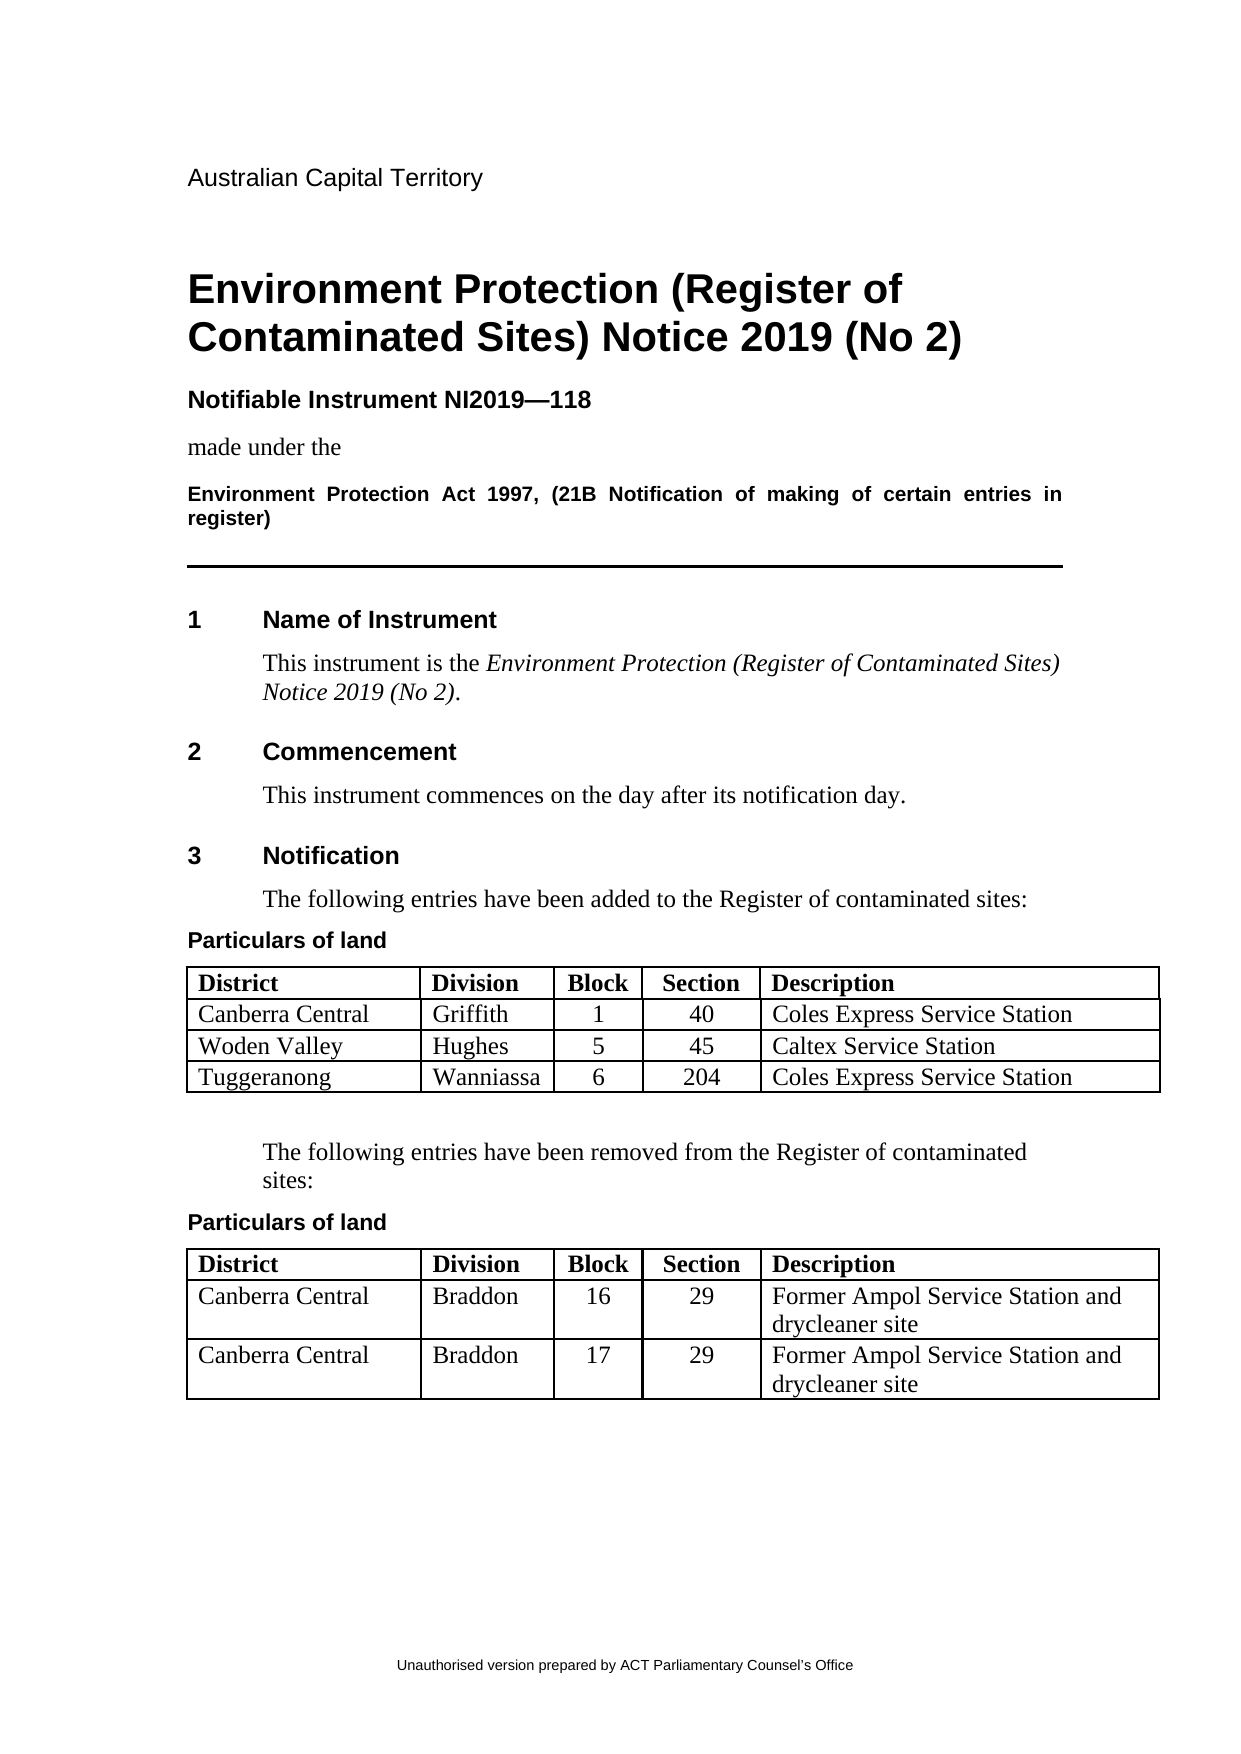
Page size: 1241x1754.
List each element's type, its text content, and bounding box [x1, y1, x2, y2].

table_cell 17 [555, 1340, 641, 1398]
text Australian Capital Territory [187, 162, 1063, 191]
table_cell 29 [644, 1340, 760, 1398]
table_cell Former Ampol Service Station and drycleaner site [762, 1340, 1158, 1398]
table_header District [188, 968, 419, 997]
table_cell 6 [555, 1062, 642, 1091]
table_header District [188, 1250, 420, 1279]
text 3 Notification [187, 841, 1063, 869]
table_cell 5 [555, 1031, 642, 1060]
text The following entries have been removed from the Register of contaminated sites: [262, 1137, 1063, 1194]
table_cell Canberra Central [188, 1281, 420, 1338]
table_cell Canberra Central [188, 1340, 420, 1398]
table_header Description [761, 968, 1158, 997]
table_cell Former Ampol Service Station and drycleaner site [762, 1281, 1158, 1338]
text Notifiable Instrument NI2019—118 [187, 385, 1063, 414]
text The following entries have been added to the Register of contaminated sites: [262, 884, 1063, 913]
table_cell 29 [644, 1281, 760, 1338]
text Particulars of land [187, 927, 1063, 954]
table_header Block [555, 1250, 641, 1279]
text Environment Protection Act 1997, (21B Notification of making of certain entries in register) [187, 482, 1063, 530]
table_header Division [422, 1250, 553, 1279]
text made under the [187, 432, 1063, 461]
table_cell Braddon [422, 1281, 553, 1338]
table_cell Coles Express Service Station [762, 1000, 1159, 1029]
table_cell Hughes [422, 1031, 553, 1060]
table_cell 16 [555, 1281, 641, 1338]
table_cell Braddon [422, 1340, 553, 1398]
table_cell 1 [555, 1000, 642, 1029]
table_cell Tuggeranong [188, 1062, 420, 1091]
table_header Division [421, 968, 553, 997]
text This instrument is the Environment Protection (Register of Contaminated Sites) Notice 2019 (No 2). [262, 648, 1063, 706]
table_header Block [555, 968, 641, 997]
table_cell 45 [644, 1031, 760, 1060]
text 1 Name of Instrument [187, 605, 1063, 634]
table_cell 40 [644, 1000, 760, 1029]
table_cell 204 [644, 1062, 760, 1091]
text 2 Commencement [187, 737, 1063, 766]
text Environment Protection (Register of Contaminated Sites) Notice 2019 (No 2) [187, 264, 1063, 360]
table_cell Wanniassa [422, 1062, 553, 1091]
table_cell Canberra Central [188, 1000, 420, 1029]
table_cell Griffith [422, 1000, 553, 1029]
table_cell Caltex Service Station [762, 1031, 1159, 1060]
text Particulars of land [187, 1209, 1063, 1235]
table_header Section [644, 1250, 760, 1279]
table_header Section [643, 968, 759, 997]
table_cell Woden Valley [188, 1031, 420, 1060]
table_cell Coles Express Service Station [762, 1062, 1159, 1091]
table_header Description [762, 1250, 1158, 1279]
text This instrument commences on the day after its notification day. [262, 781, 1063, 809]
